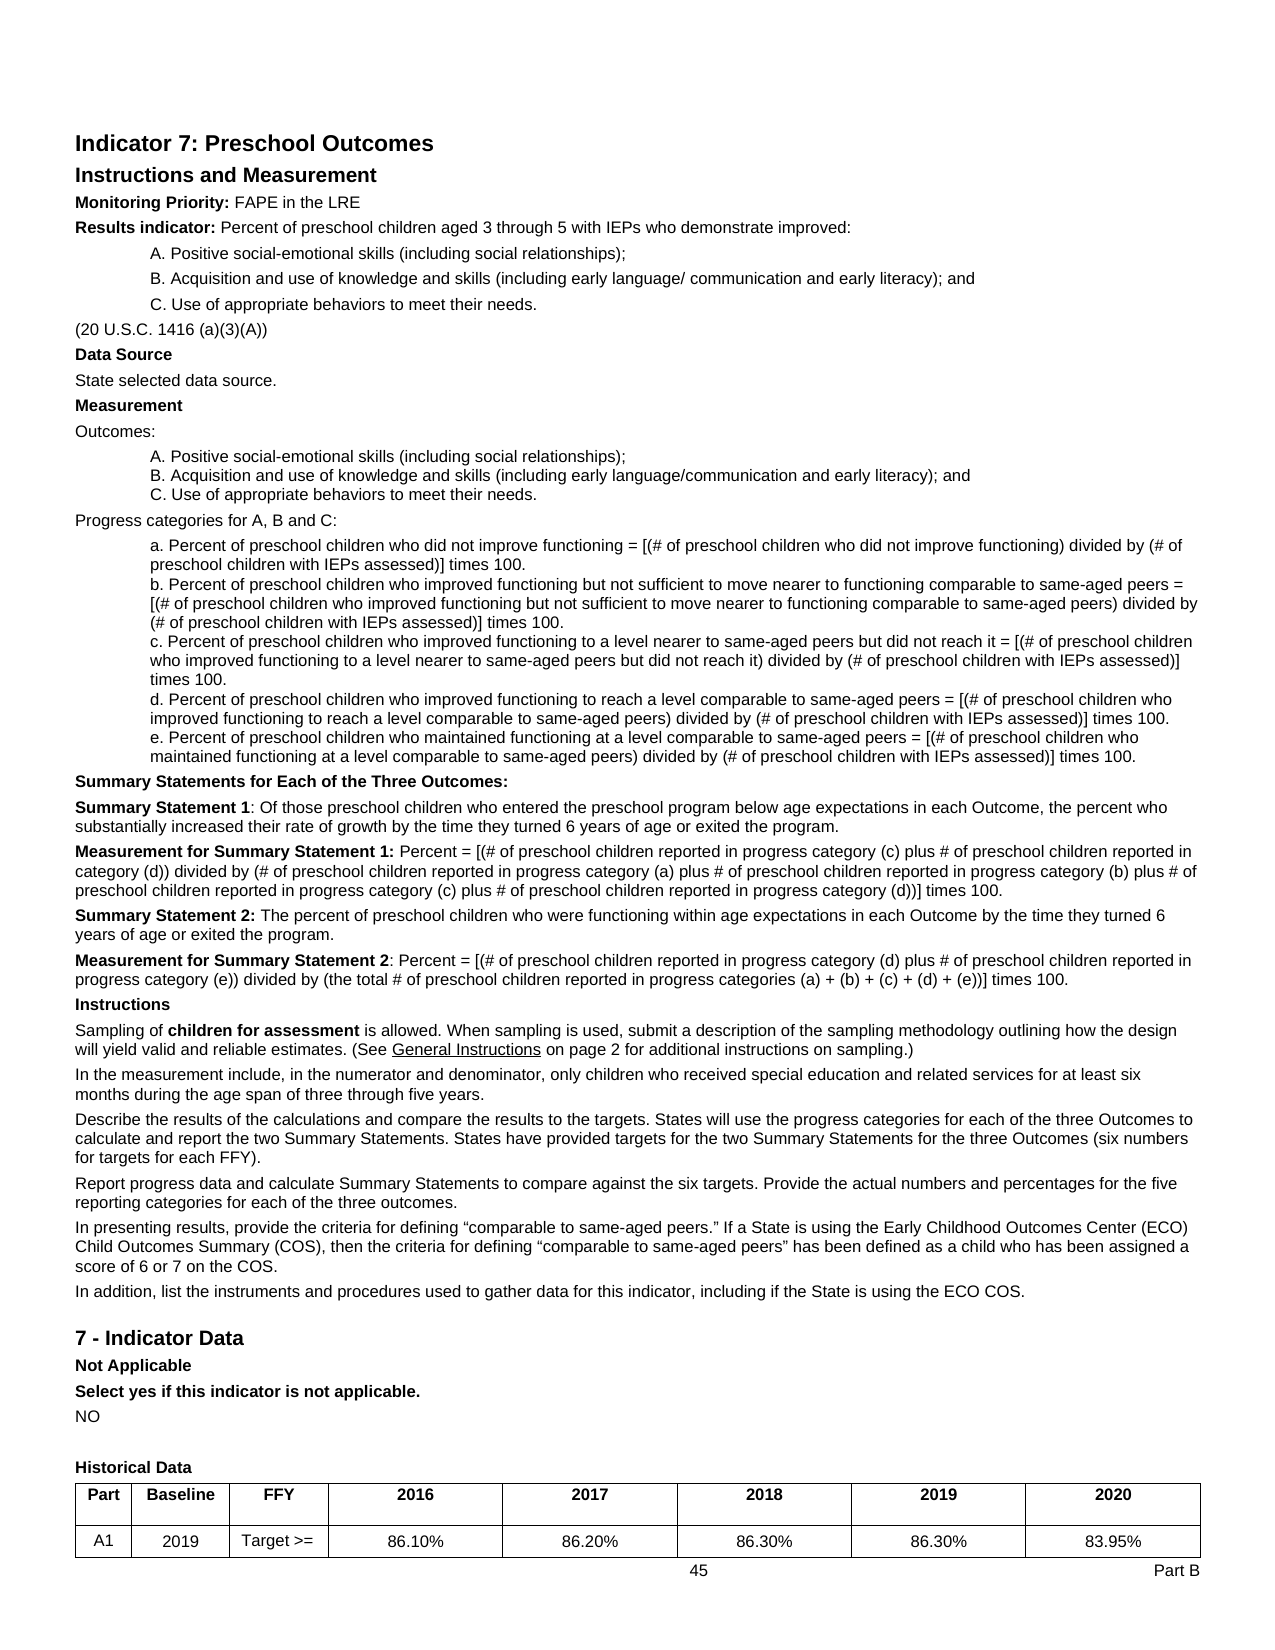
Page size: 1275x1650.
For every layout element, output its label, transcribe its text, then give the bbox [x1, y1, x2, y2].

subtitle Indicator 7: Preschool Outcomes [75, 130, 1200, 156]
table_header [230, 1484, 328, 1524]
text NO [75, 1407, 1200, 1426]
text a. Percent of preschool children who did not improve functioning = [(# of preschool children who did not improve functioning) divided by (# of preschool children with IEPs assessed)] times 100. [150, 536, 1200, 574]
text Measurement for Summary Statement 1: Percent = [(# of preschool children reported in progress category (c) plus # of preschool children reported in category (d)) divided by (# of preschool children reported in progress category (a) plus # of preschool children reported in progress category (b) plus # of preschool children reported in progress category (c) plus # of preschool children reported in progress category (d))] times 100. [75, 842, 1200, 900]
text In addition, list the instruments and procedures used to gather data for this indicator, including if the State is using the ECO COS. [75, 1282, 1200, 1301]
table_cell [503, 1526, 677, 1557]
text In presenting results, provide the criteria for defining “comparable to same-aged peers.” If a State is using the Early Childhood Outcomes Center (ECO) Child Outcomes Summary (COS), then the criteria for defining “comparable to same-aged peers” has been defined as a child who has been assigned a score of 6 or 7 on the COS. [75, 1218, 1200, 1276]
text Monitoring Priority: FAPE in the LRE [75, 193, 1200, 212]
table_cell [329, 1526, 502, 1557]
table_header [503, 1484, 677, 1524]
text B. Acquisition and use of knowledge and skills (including early language/communication and early literacy); and [75, 466, 1200, 485]
text Historical Data [75, 1458, 1200, 1477]
text Select yes if this indicator is not applicable. [75, 1382, 1200, 1401]
text Instructions and Measurement [75, 162, 1200, 186]
text Report progress data and calculate Summary Statements to compare against the six targets. Provide the actual numbers and percentages for the five reporting categories for each of the three outcomes. [75, 1173, 1200, 1212]
text c. Percent of preschool children who improved functioning to a level nearer to same-aged peers but did not reach it = [(# of preschool children who improved functioning to a level nearer to same-aged peers but did not reach it) divided by (# of preschool children with IEPs assessed)] times 100. [150, 632, 1200, 689]
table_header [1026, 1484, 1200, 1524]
text A. Positive social-emotional skills (including social relationships); [75, 243, 1200, 263]
text Not Applicable [75, 1356, 1200, 1375]
text Results indicator: Percent of preschool children aged 3 through 5 with IEPs who demonstrate improved: [75, 218, 1200, 237]
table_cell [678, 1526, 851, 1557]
text Describe the results of the calculations and compare the results to the targets. States will use the progress categories for each of the three Outcomes to calculate and report the two Summary Statements. States have provided targets for the two Summary Statements for the three Outcomes (six numbers for targets for each FFY). [75, 1110, 1200, 1167]
text C. Use of appropriate behaviors to meet their needs. [75, 294, 1200, 313]
text Summary Statement 1: Of those preschool children who entered the preschool program below age expectations in each Outcome, the percent who substantially increased their rate of growth by the time they turned 6 years of age or exited the program. [75, 798, 1200, 836]
text Measurement for Summary Statement 2: Percent = [(# of preschool children reported in progress category (d) plus # of preschool children reported in progress category (e)) divided by (the total # of preschool children reported in progress categories (a) + (b) + (c) + (d) + (e))] times 100. [75, 951, 1200, 989]
text In the measurement include, in the numerator and denominator, only children who received special education and related services for at least six months during the age span of three through five years. [75, 1065, 1200, 1103]
text C. Use of appropriate behaviors to meet their needs. [75, 485, 1200, 504]
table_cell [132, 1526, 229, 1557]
text Outcomes: [75, 421, 1200, 441]
text (20 U.S.C. 1416 (a)(3)(A)) [75, 320, 1200, 339]
subtitle 7 - Indicator Data [75, 1326, 1200, 1350]
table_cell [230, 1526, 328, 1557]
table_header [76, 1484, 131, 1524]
text State selected data source. [75, 371, 1200, 390]
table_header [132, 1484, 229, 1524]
text b. Percent of preschool children who improved functioning but not sufficient to move nearer to functioning comparable to same-aged peers = [(# of preschool children who improved functioning but not sufficient to move nearer to functioning comparable to same-aged peers) divided by (# of preschool children with IEPs assessed)] times 100. [150, 574, 1200, 632]
text Measurement [75, 396, 1200, 415]
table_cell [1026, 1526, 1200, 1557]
text Data Source [75, 345, 1200, 364]
text Progress categories for A, B and C: [75, 511, 1200, 530]
text e. Percent of preschool children who maintained functioning at a level comparable to same-aged peers = [(# of preschool children who maintained functioning at a level comparable to same-aged peers) divided by (# of preschool children with IEPs assessed)] times 100. [150, 728, 1200, 766]
text A. Positive social-emotional skills (including social relationships); [75, 447, 1200, 466]
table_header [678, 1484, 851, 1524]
text d. Percent of preschool children who improved functioning to reach a level comparable to same-aged peers = [(# of preschool children who improved functioning to reach a level comparable to same-aged peers) divided by (# of preschool children with IEPs assessed)] times 100. [150, 689, 1200, 728]
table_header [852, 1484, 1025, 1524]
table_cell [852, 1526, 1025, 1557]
text B. Acquisition and use of knowledge and skills (including early language/ communication and early literacy); and [75, 269, 1200, 288]
text Sampling of children for assessment is allowed. When sampling is used, submit a description of the sampling methodology outlining how the design will yield valid and reliable estimates. (See General Instructions on page 2 for additional instructions on sampling.) [75, 1021, 1200, 1059]
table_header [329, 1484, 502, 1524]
text Instructions [75, 995, 1200, 1014]
text Summary Statements for Each of the Three Outcomes: [75, 772, 1200, 791]
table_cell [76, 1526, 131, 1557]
text Summary Statement 2: The percent of preschool children who were functioning within age expectations in each Outcome by the time they turned 6 years of age or exited the program. [75, 906, 1200, 944]
